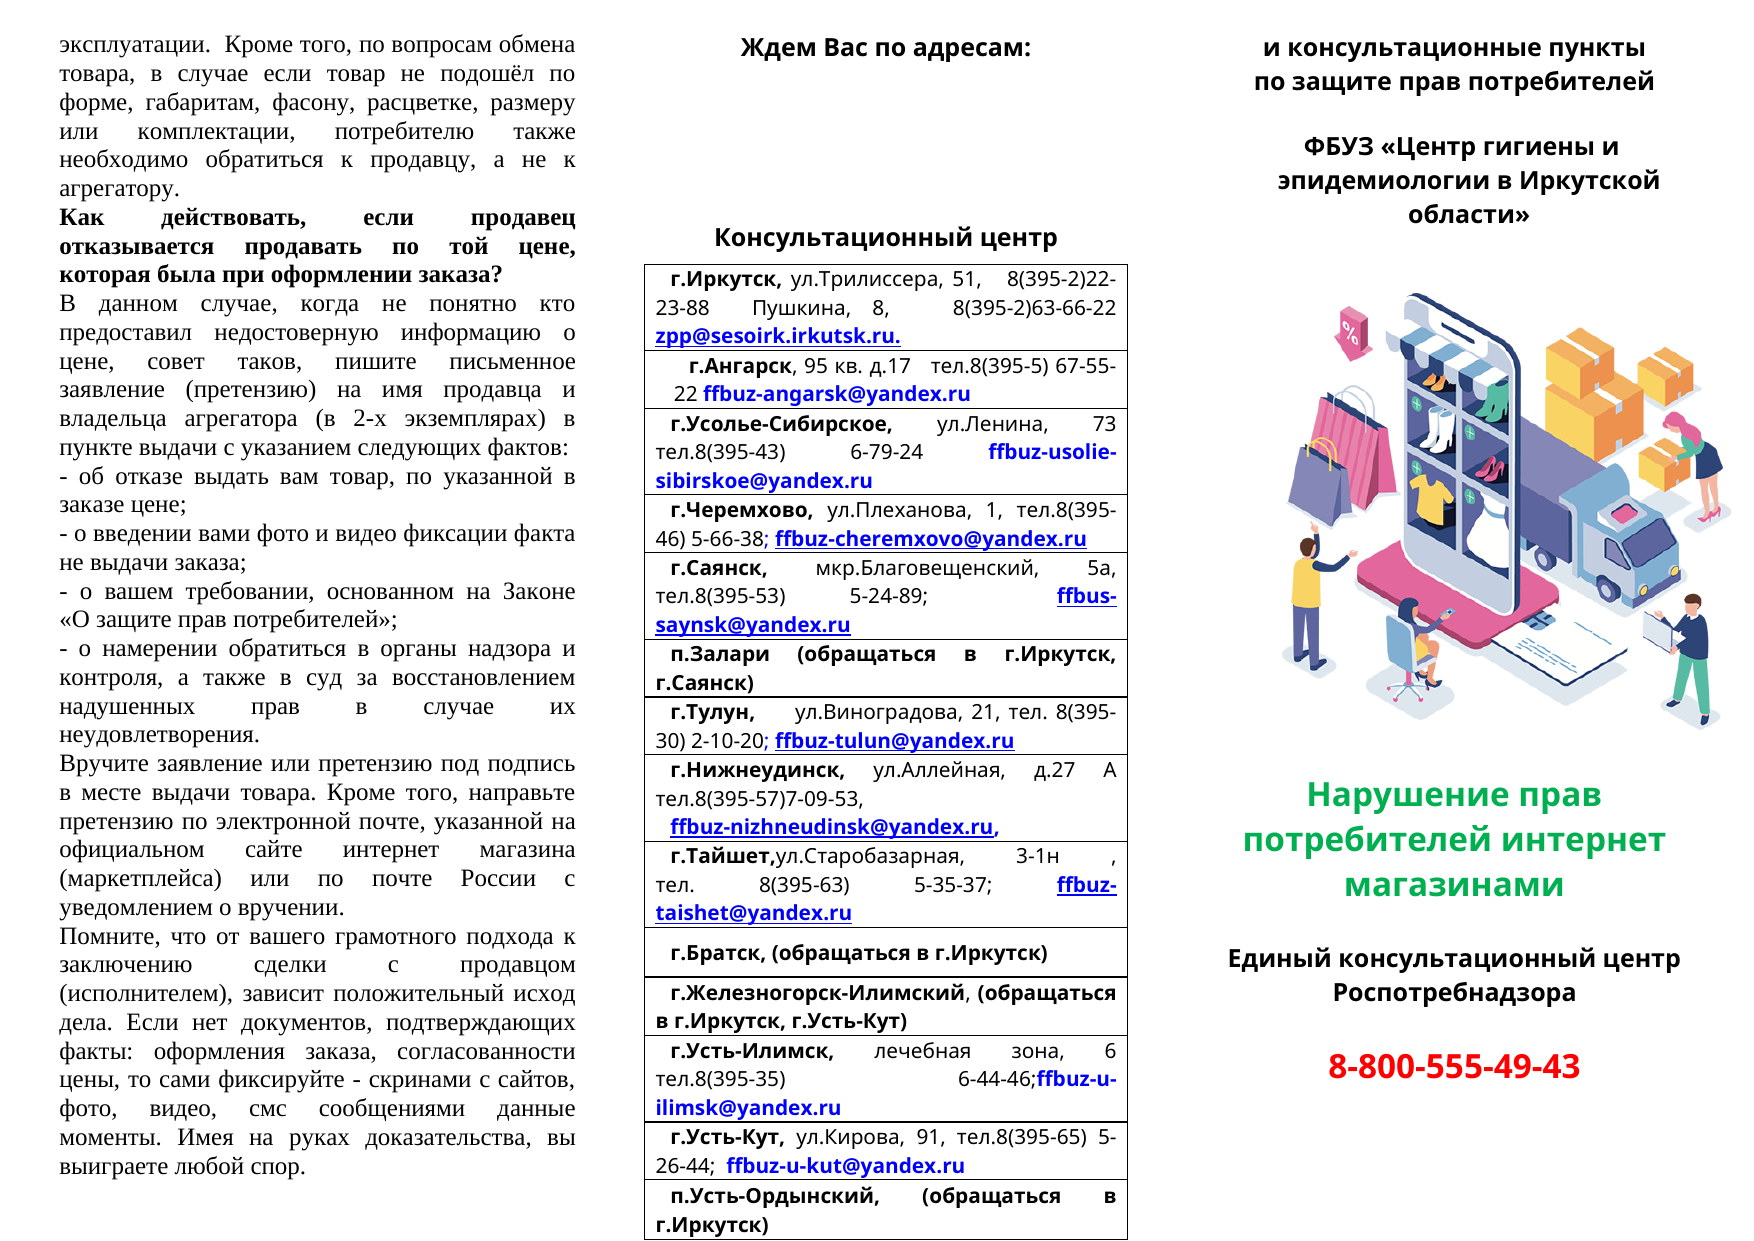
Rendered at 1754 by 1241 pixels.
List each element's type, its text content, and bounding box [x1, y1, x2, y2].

table_cell г.Тайшет,ул.Старобазарная, 3-1н , тел. 8(395-63) 5-35-37; ffbuz-taishet@yandex.ru [645, 842, 1127, 927]
text В данном случае, когда не понятно кто предоставил недостоверную информацию о цене, совет таков, пишите письменное заявление (претензию) на имя продавца и владельца агрегатора (в 2-х экземплярах) в пункте выдачи с указанием следующих фактов: [59, 288, 576, 461]
text 8-800-555-49-43 [1196, 1043, 1713, 1088]
text по защите прав потребителей [1196, 64, 1713, 98]
table_header г.Иркутск, ул.Трилиссера, 51, 8(395-2)22-23-88 Пушкина, 8, 8(395-2)63-66-22 zpp@sesoirk.irkutsk.ru. [645, 265, 1127, 350]
text Ждем Вас по адресам: [627, 29, 1144, 64]
table_cell г.Железногорск-Илимский, (обращаться в г.Иркутск, г.Усть-Кут) [645, 978, 1127, 1035]
table_cell г.Усть-Кут, ул.Кирова, 91, тел.8(395-65) 5-26-44; ffbuz-u-kut@yandex.ru [645, 1123, 1127, 1179]
table_cell г.Нижнеудинск, ул.Аллейная, д.27 А тел.8(395-57)7-09-53, ffbuz-nizhneudinsk@yandex.ru, [645, 755, 1127, 841]
text Консультационный центр [627, 220, 1144, 254]
table_cell г.Братск, (обращаться в г.Иркутск) [645, 928, 1127, 976]
text Нарушение прав потребителей интернет магазинами [1196, 770, 1713, 907]
table_cell г.Усть-Илимск, лечебная зона, 6 тел.8(395-35) 6-44-46;ffbuz-u-ilimsk@yandex.ru [645, 1036, 1127, 1121]
table_cell п.Залари (обращаться в г.Иркутск, г.Саянск) [645, 640, 1127, 696]
text - о вашем требовании, основанном на Законе «О защите прав потребителей»; [59, 576, 576, 633]
text - о намерении обратиться в органы надзора и контроля, а также в суд за восстановлением надушенных прав в случае их неудовлетворения. [59, 633, 576, 748]
table_cell г.Черемхово, ул.Плеханова, 1, тел.8(395-46) 5-66-38; ffbuz-cheremxovo@yandex.ru [645, 495, 1127, 552]
picture [1240, 280, 1754, 742]
text и консультационные пункты [1196, 29, 1713, 64]
text - о введении вами фото и видео фиксации факта не выдачи заказа; [59, 518, 576, 576]
text Единый консультационный центр Роспотребнадзора [1196, 941, 1713, 1009]
table_cell г.Ангарск, 95 кв. д.17 тел.8(395-5) 67-55-22 ffbuz-angarsk@yandex.ru [645, 351, 1127, 408]
text Помните, что от вашего грамотного подхода к заключению сделки с продавцом (исполнителем), зависит положительный исход дела. Если нет документов, подтверждающих факты: оформления заказа, согласованности цены, то сами фиксируйте - скринами с сайтов, фото, видео, смс сообщениями данные моменты. Имея на руках доказательства, вы выиграете любой спор. [59, 921, 576, 1179]
table_cell г.Усолье-Сибирское, ул.Ленина, 73 тел.8(395-43) 6-79-24 ffbuz-usolie-sibirskoe@yandex.ru [645, 409, 1127, 494]
text Как действовать, если продавец отказывается продавать по той цене, которая была при оформлении заказа? [59, 202, 576, 288]
table_cell г.Саянск, мкр.Благовещенский, 5а, тел.8(395-53) 5-24-89; ffbus-saynsk@yandex.ru [645, 553, 1127, 638]
table_cell п.Усть-Ордынский, (обращаться в г.Иркутск) [645, 1180, 1127, 1239]
text ФБУЗ «Центр гигиены и эпидемиологии в Иркутской области» [1211, 128, 1713, 230]
table_cell г.Тулун, ул.Виноградова, 21, тел. 8(395-30) 2-10-20; ffbuz-tulun@yandex.ru [645, 698, 1127, 754]
text Вручите заявление или претензию под подпись в месте выдачи товара. Кроме того, направьте претензию по электронной почте, указанной на официальном сайте интернет магазина (маркетплейса) или по почте России с уведомлением о вручении. [59, 748, 576, 921]
text - об отказе выдать вам товар, по указанной в заказе цене; [59, 461, 576, 518]
